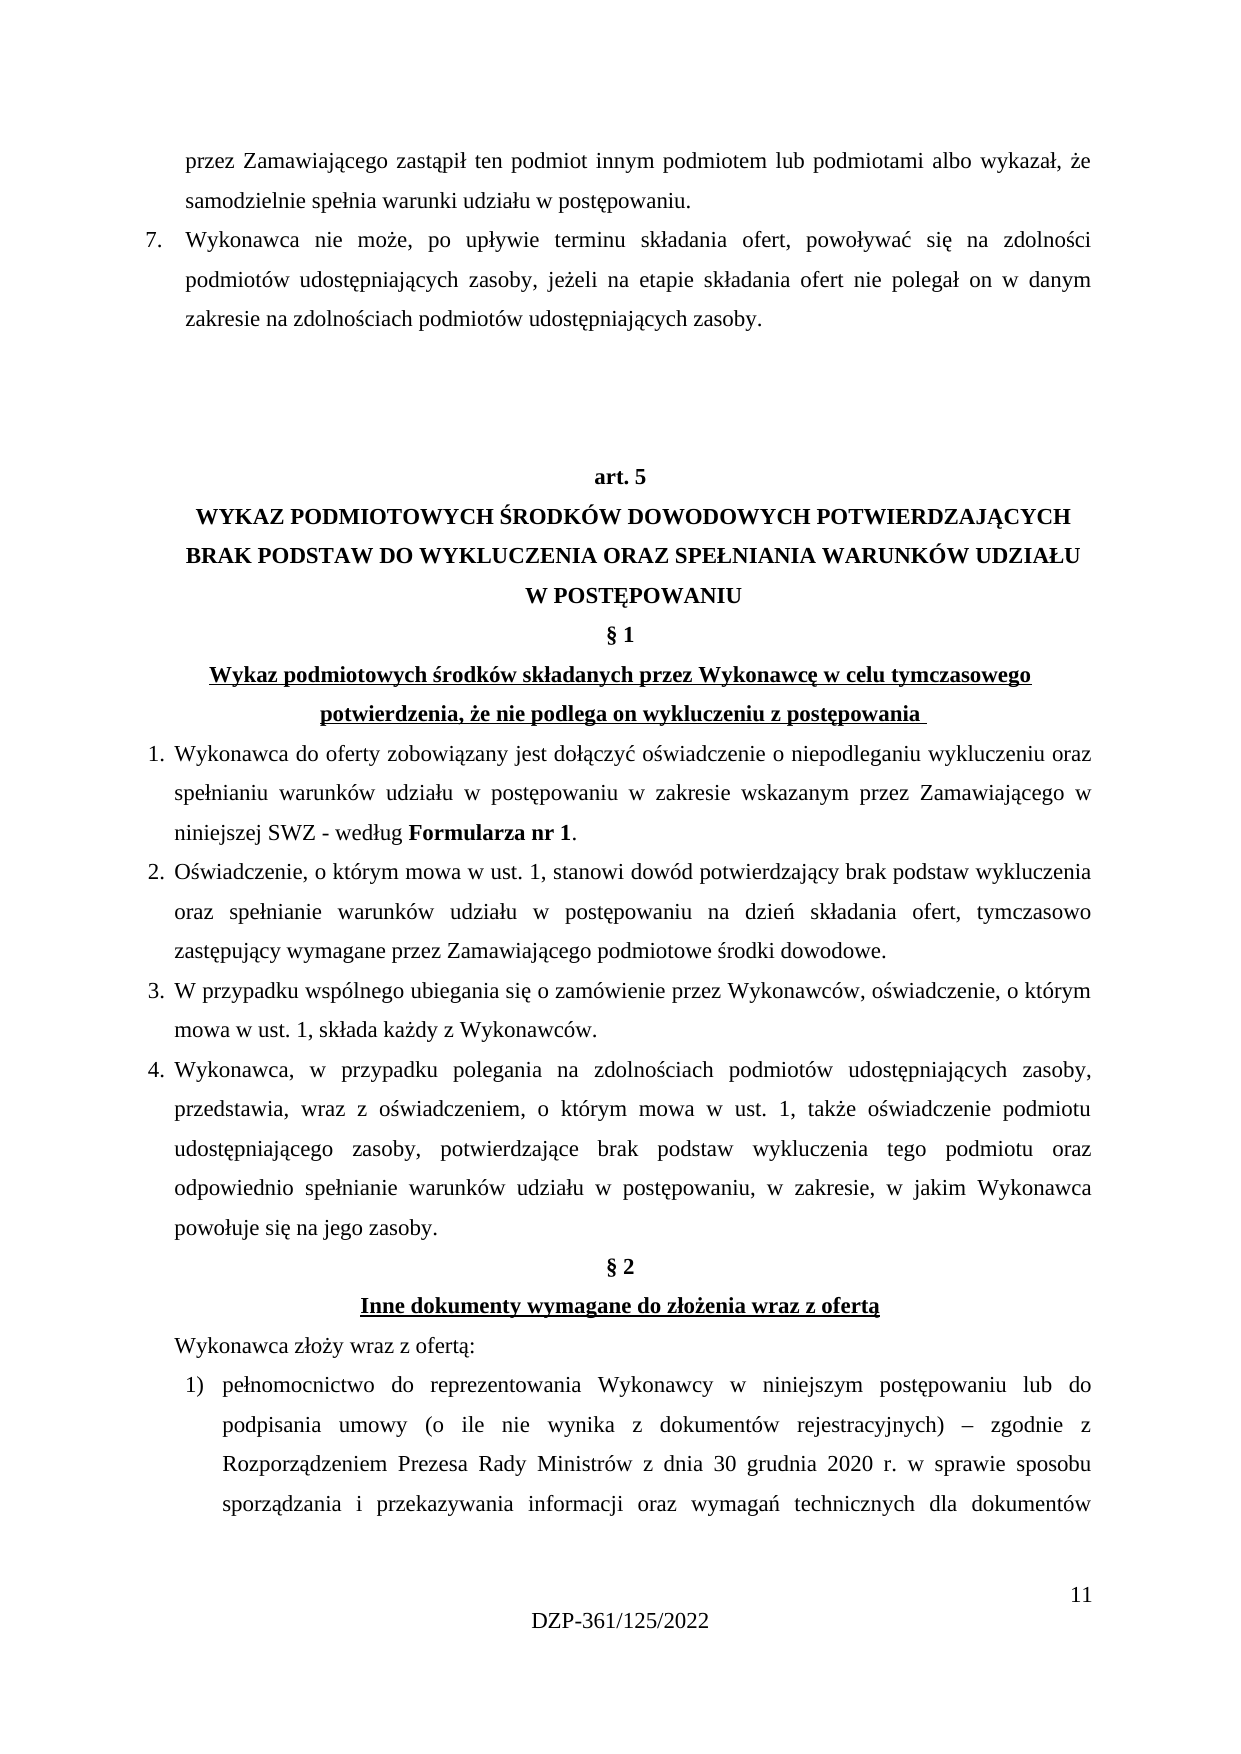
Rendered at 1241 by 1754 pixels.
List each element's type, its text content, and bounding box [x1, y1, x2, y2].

list Wykonawca, w przypadku polegania na zdolnościach podmiotów udostępniających zasoby, przedstawia, wraz z oświadczeniem, o którym mowa w ust. 1, także oświadczenie podmiotu udostępniającego zasoby, potwierdzające brak podstaw wykluczenia tego podmiotu oraz odpowiednio spełnianie warunków udziału w postępowaniu, w zakresie, w jakim Wykonawca powołuje się na jego zasoby. [148, 1056, 1093, 1240]
list Wykonawca do oferty zobowiązany jest dołączyć oświadczenie o niepodleganiu wykluczeniu oraz spełnianiu warunków udziału w postępowaniu w zakresie wskazanym przez Zamawiającego w niniejszej SWZ - według Formularza nr 1. [148, 740, 1093, 845]
text Wykaz podmiotowych środków składanych przez Wykonawcę w celu tymczasowego potwierdzenia, że nie podlega on wykluczeniu z postępowania [148, 661, 1093, 727]
list Oświadczenie, o którym mowa w ust. 1, stanowi dowód potwierdzający brak podstaw wykluczenia oraz spełnianie warunków udziału w postępowaniu na dzień składania ofert, tymczasowo zastępujący wymagane przez Zamawiającego podmiotowe środki dowodowe. [148, 858, 1093, 963]
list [185, 1371, 1093, 1516]
text Wykonawca złoży wraz z ofertą: [174, 1332, 1093, 1358]
text § 2 [148, 1253, 1093, 1279]
text § 1 [148, 621, 1093, 648]
list Wykonawca nie może, po upływie terminu składania ofert, powoływać się na zdolności podmiotów udostępniających zasoby, jeżeli na etapie składania ofert nie polegał on w danym zakresie na zdolnościach podmiotów udostępniających zasoby. [162, 227, 1093, 332]
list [162, 148, 1093, 213]
list W przypadku wspólnego ubiegania się o zamówienie przez Wykonawców, oświadczenie, o którym mowa w ust. 1, składa każdy z Wykonawców. [148, 977, 1093, 1042]
text WYKAZ PODMIOTOWYCH ŚRODKÓW DOWODOWYCH POTWIERDZAJĄCYCH BRAK PODSTAW DO WYKLUCZENIA ORAZ SPEŁNIANIA WARUNKÓW UDZIAŁU W POSTĘPOWANIU [174, 503, 1093, 608]
text Inne dokumenty wymagane do złożenia wraz z ofertą [148, 1292, 1093, 1319]
text art. 5 [148, 463, 1093, 490]
